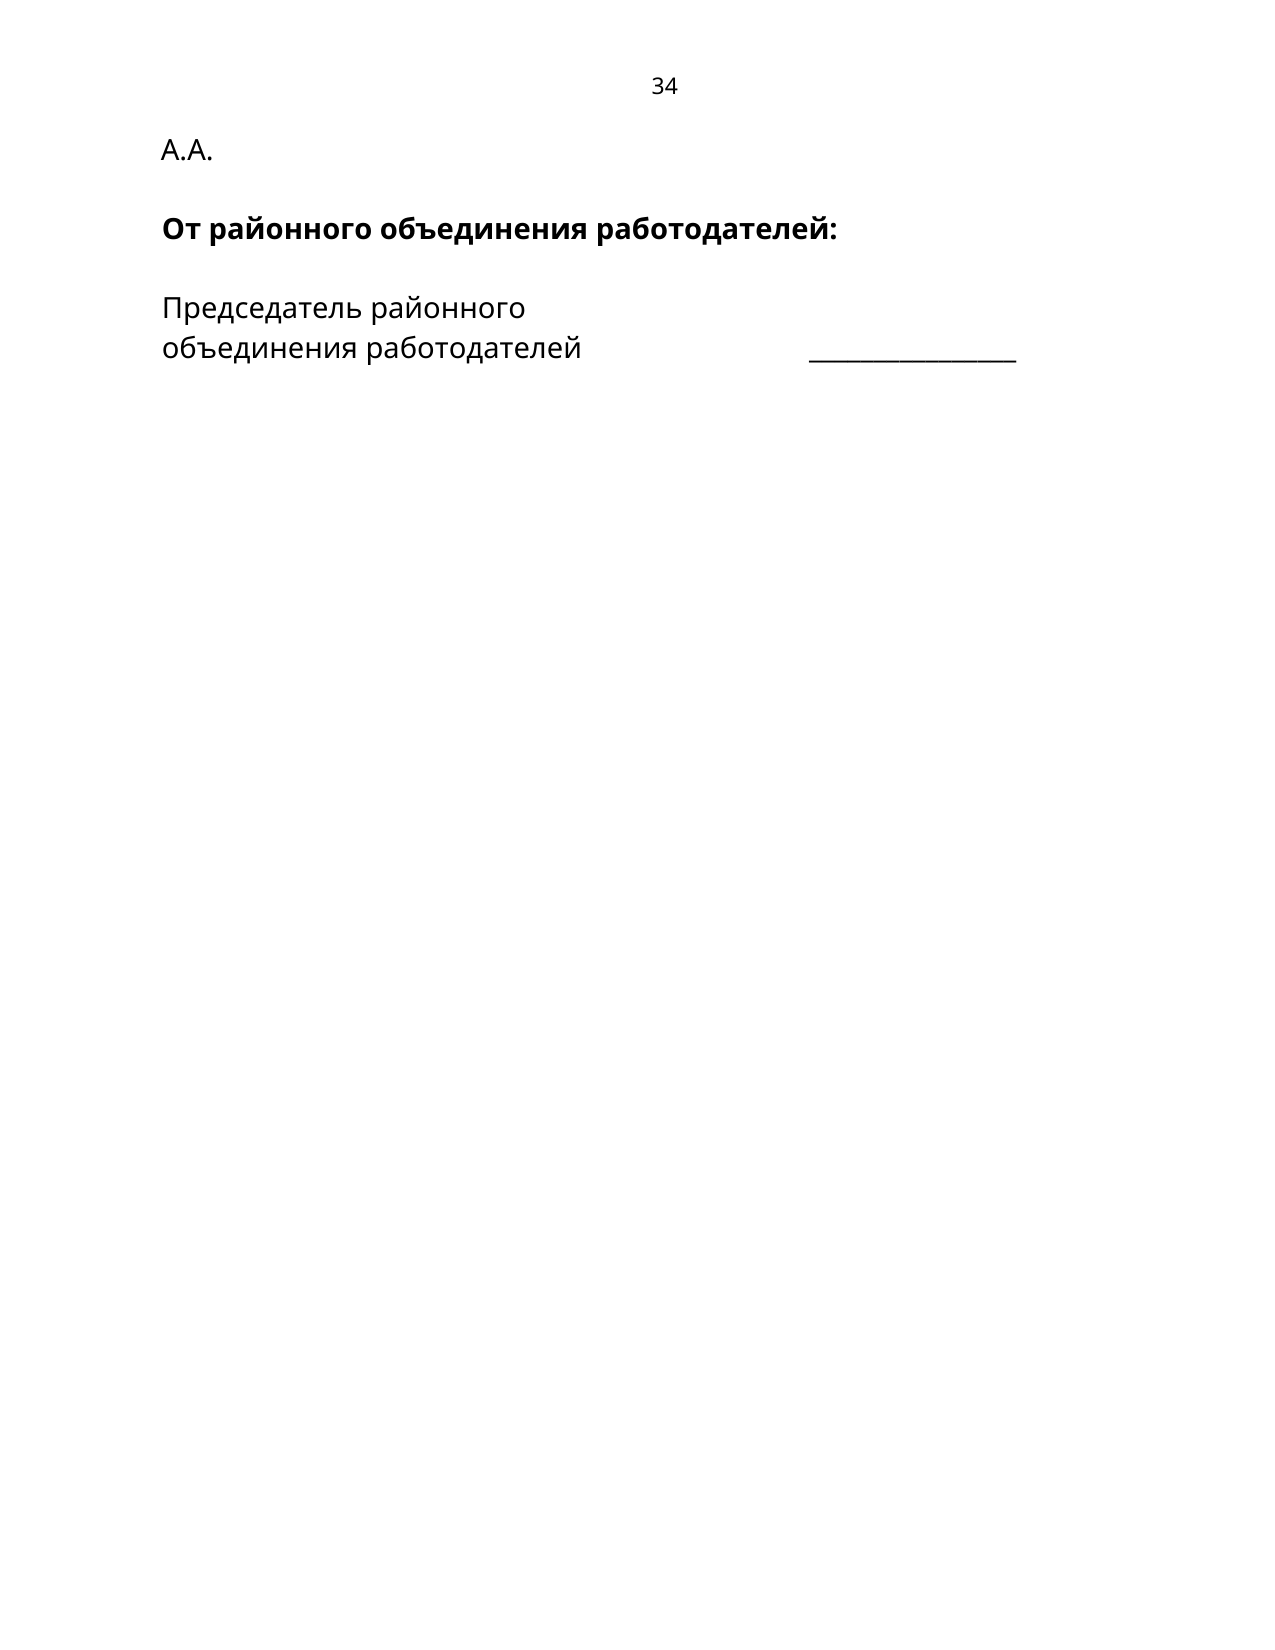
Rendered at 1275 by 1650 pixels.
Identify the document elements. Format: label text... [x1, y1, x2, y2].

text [161, 129, 1181, 169]
text Председатель районного [161, 288, 1181, 327]
text объединения работодателей ________________ [161, 327, 1181, 367]
text От районного объединения работодателей: [161, 208, 1181, 248]
